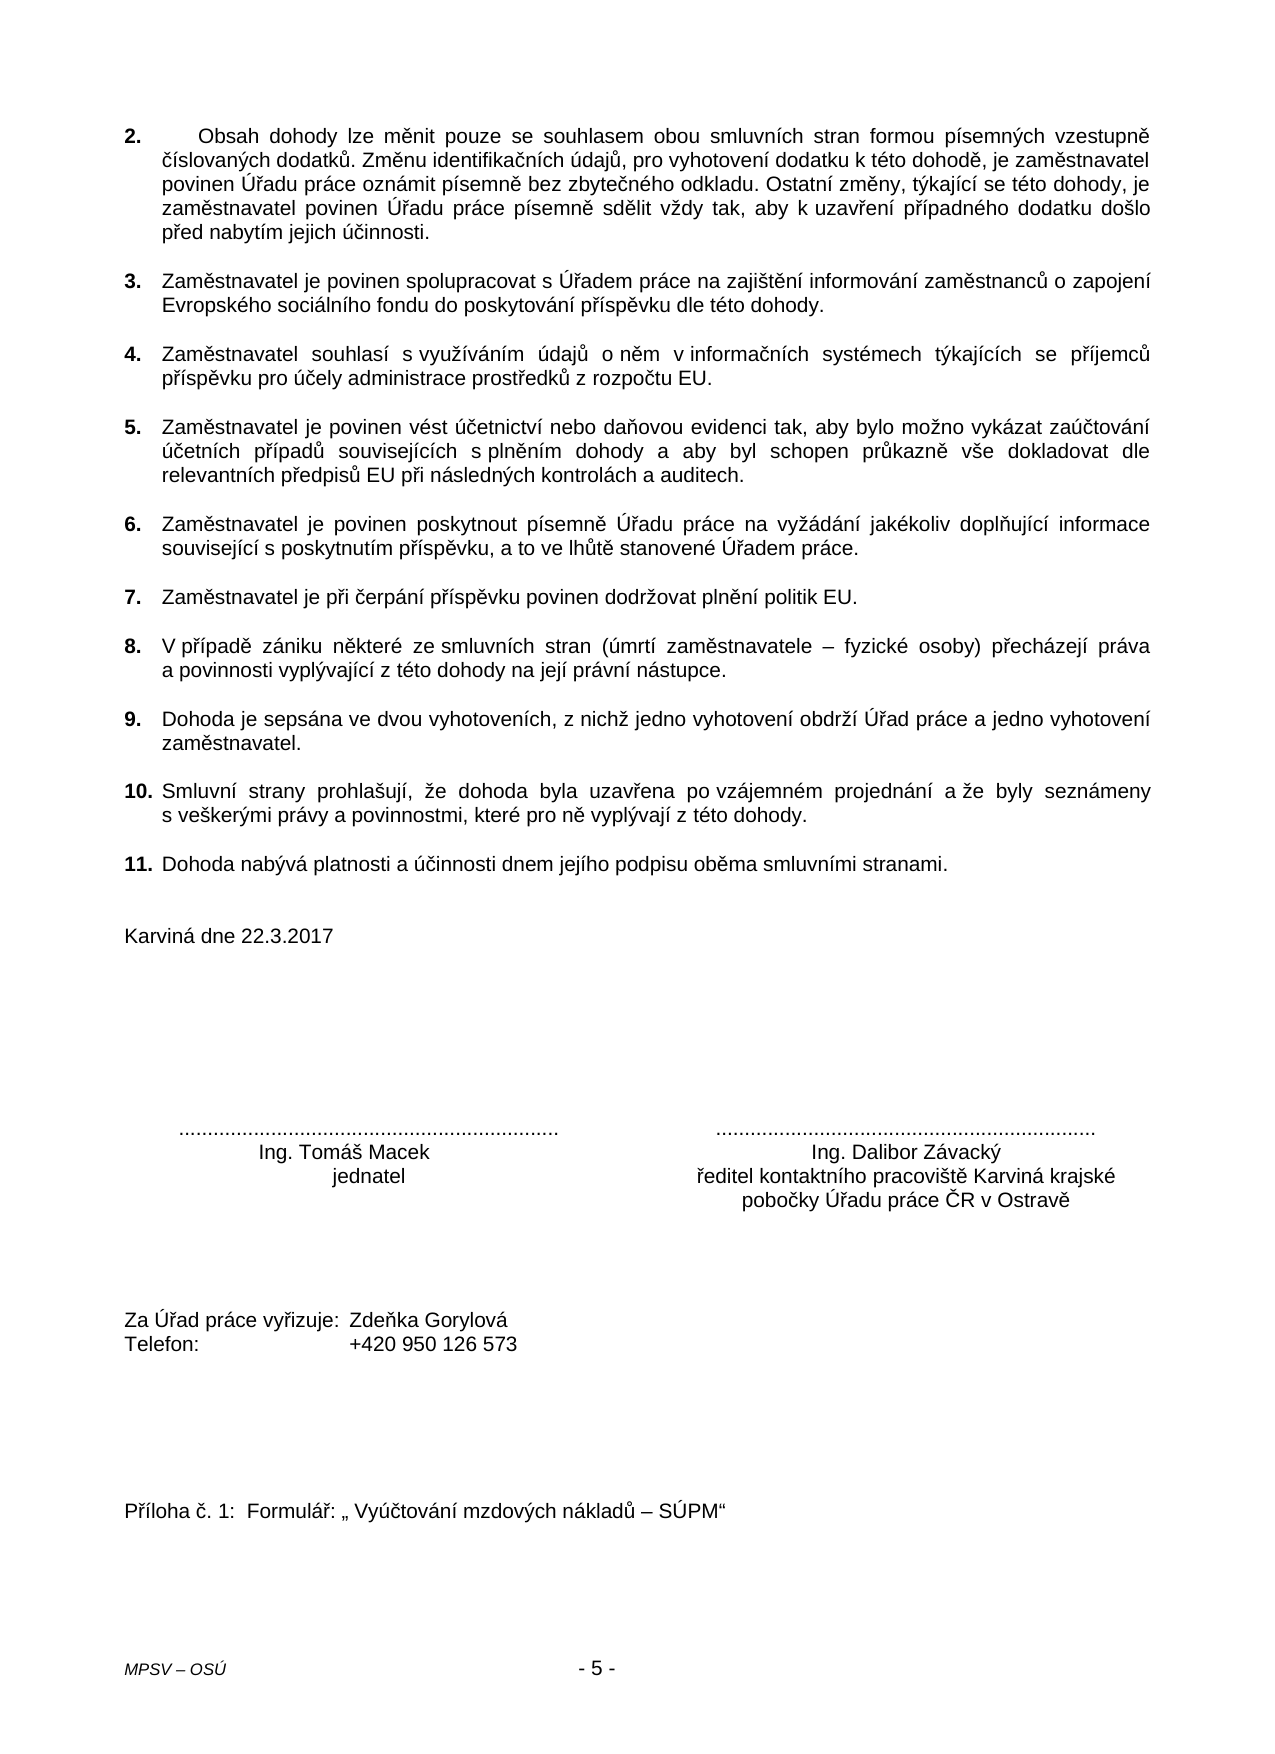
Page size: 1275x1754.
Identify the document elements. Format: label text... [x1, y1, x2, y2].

text Zaměstnavatel je povinen spolupracovat s Úřadem práce na zajištění informování zaměstnanců o zapojení Evropského sociálního fondu do poskytování příspěvku dle této dohody. [124, 269, 1151, 317]
list Dohoda nabývá platnosti a účinnosti dnem jejího podpisu oběma smluvními stranami. [124, 852, 1151, 876]
text Ing. Dalibor Závacký [661, 1140, 1151, 1164]
text Ing. Tomáš Macek jednatel [124, 1140, 614, 1188]
text .................................................................. [661, 1116, 1151, 1140]
list Smluvní strany prohlašují, že dohoda byla uzavřena po vzájemném projednání a že byly seznámeny s veškerými právy a povinnostmi, které pro ně vyplývají z této dohody. [124, 779, 1151, 827]
text Zaměstnavatel je povinen poskytnout písemně Úřadu práce na vyžádání jakékoliv doplňující informace související s poskytnutím příspěvku, a to ve lhůtě stanovené Úřadem práce. [124, 512, 1151, 559]
text Za Úřad práce vyřizuje: Zdeňka Gorylová [124, 1307, 1151, 1331]
text .................................................................. [124, 1116, 614, 1140]
text Karviná dne 22.3.2017 [124, 924, 1151, 948]
list Zaměstnavatel souhlasí s využíváním údajů o něm v informačních systémech týkajících se příjemců příspěvku pro účely administrace prostředků z rozpočtu EU. [124, 342, 1151, 390]
list Dohoda je sepsána ve dvou vyhotoveních, z nichž jedno vyhotovení obdrží Úřad práce a jedno vyhotovení zaměstnavatel. [124, 706, 1151, 754]
text Telefon: +420 950 126 573 [124, 1331, 1151, 1355]
text Zaměstnavatel je povinen vést účetnictví nebo daňovou evidenci tak, aby bylo možno vykázat zaúčtování účetních případů souvisejících s plněním dohody a aby byl schopen průkazně vše dokladovat dle relevantních předpisů EU při následných kontrolách a auditech. [124, 415, 1151, 487]
text ředitel kontaktního pracoviště Karviná krajské pobočky Úřadu práce ČR v Ostravě [661, 1164, 1151, 1212]
text Příloha č. 1: Formulář: „ Vyúčtování mzdových nákladů – SÚPM“ [124, 1499, 1151, 1523]
list Zaměstnavatel je při čerpání příspěvku povinen dodržovat plnění politik EU. [124, 584, 1151, 608]
list Obsah dohody lze měnit pouze se souhlasem obou smluvních stran formou písemných vzestupně číslovaných dodatků. Změnu identifikačních údajů, pro vyhotovení dodatku k této dohodě, je zaměstnavatel povinen Úřadu práce oznámit písemně bez zbytečného odkladu. Ostatní změny, týkající se této dohody, je zaměstnavatel povinen Úřadu práce písemně sdělit vždy tak, aby k uzavření případného dodatku došlo před nabytím jejich účinnosti. [124, 124, 1151, 244]
list V případě zániku některé ze smluvních stran (úmrtí zaměstnavatele – fyzické osoby) přecházejí práva a povinnosti vyplývající z této dohody na její právní nástupce. [124, 633, 1151, 681]
